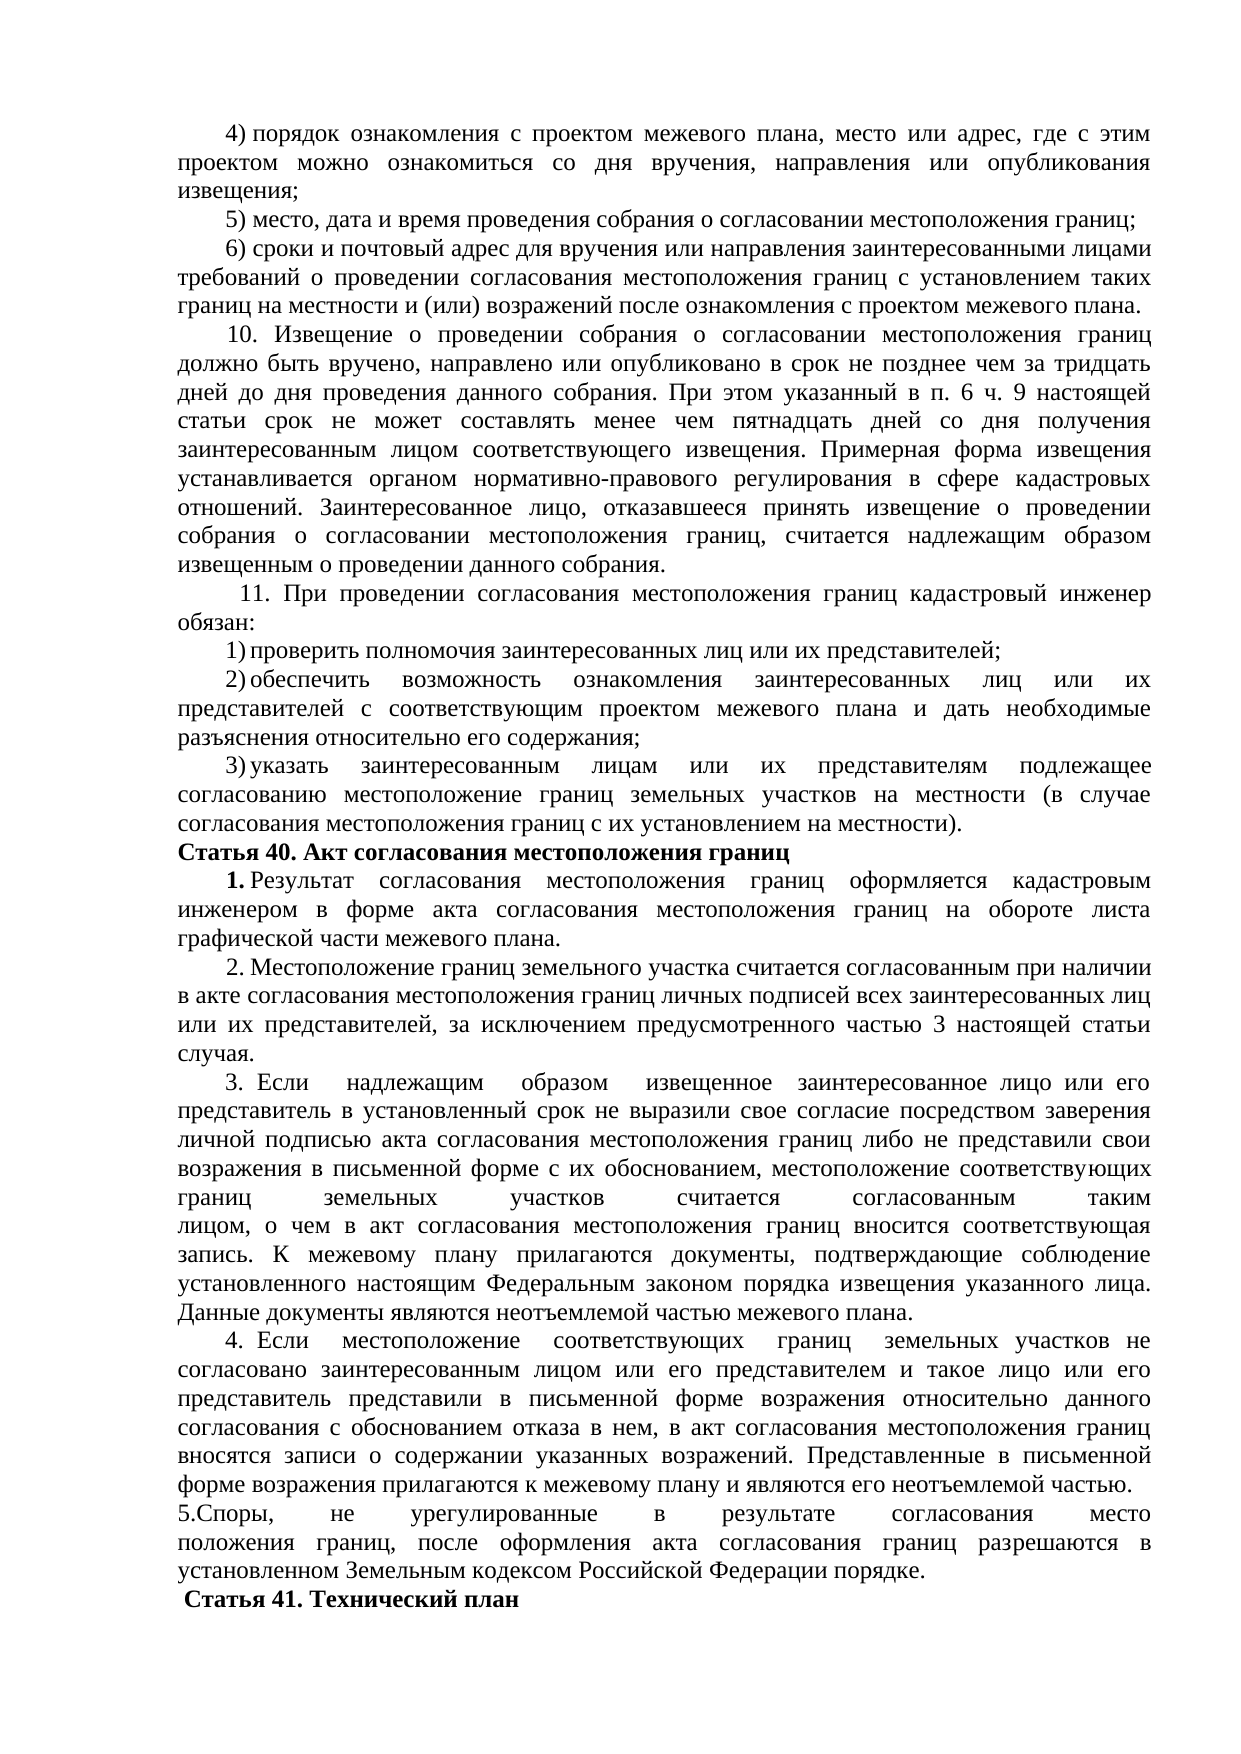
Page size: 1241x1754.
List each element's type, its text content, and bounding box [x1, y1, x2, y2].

list Местоположение границ земельного участка считается согласованным при наличии в акте согласования местоположения границ личных подписей всех заинтересованных лиц или их представителей, за исключением предусмотренного частью 3 настоящей статьи случая. [177, 952, 1152, 1067]
list Результат согласования местоположения границ оформляется кадастровым инженером в форме акта согласования местоположения границ на обороте листа графической части межевого плана. [177, 866, 1152, 952]
list Если местоположение соответствующих границ земельных участков не согласовано заинтересованным лицом или его представителем и такое лицо или его представитель представили в письменной форме возражения относительно данного согласования с обоснованием отказа в нем, в акт согласования местоположения границ вносятся записи о содержании указанных возражений. Представленные в письменной форме возражения прилагаются к межевому плану и являются его неотъемлемой частью. [177, 1326, 1152, 1498]
text 11. При проведении согласования местоположения границ кадастровый инженер обязан: [177, 578, 1152, 636]
list сроки и почтовый адрес для вручения или направления заинтересованными лицами требований о проведении согласования местоположения границ с установлением таких границ на местности и (или) возражений после ознакомления с проектом межевого плана. [177, 233, 1152, 319]
list Если надлежащим образом извещенное заинтересованное лицо или его представитель в установленный срок не выразили свое согласие посредством заверения личной подписью акта согласования местоположения границ либо не представили свои возражения в письменной форме с их обоснованием, местоположение соответствующих границ земельных участков считается согласованным таким лицом, о чем в акт согласования местоположения границ вносится соответствующая запись. К межевому плану прилагаются документы, подтверждающие соблюдение установленного настоящим Федеральным законом порядка извещения указанного лица. Данные документы являются неотъемлемой частью межевого плана. [177, 1067, 1152, 1326]
text 5.Споры, не урегулированные в результате согласования место положения границ, после оформления акта согласования границ разрешаются в установленном Земельным кодексом Российской Федерации порядке. [177, 1498, 1152, 1584]
list порядок ознакомления с проектом межевого плана, место или адрес, где с этим проектом можно ознакомиться со дня вручения, направления или опубликования извещения; [177, 118, 1152, 204]
list проверить полномочия заинтересованных лиц или их представителей; [177, 636, 1152, 664]
text 10. Извещение о проведении собрания о согласовании местоположения границ должно быть вручено, направлено или опубликовано в срок не позднее чем за тридцать дней до дня проведения данного собрания. При этом указанный в п. 6 ч. 9 настоящей статьи срок не может составлять менее чем пятнадцать дней со дня получения заинтересованным лицом соответствующего извещения. Примерная форма извещения устанавливается органом нормативно-правового регулирования в сфере кадастровых отношений. Заинтересованное лицо, отказавшееся принять извещение о проведении собрания о согласовании местоположения границ, считается надлежащим образом извещенным о проведении данного собрания. [177, 319, 1152, 578]
list обеспечить возможность ознакомления заинтересованных лиц или их представителей с соответствующим проектом межевого плана и дать необходимые разъяснения относительно его содержания; [177, 664, 1152, 751]
text Статья 41. Технический план [177, 1584, 1152, 1613]
list указать заинтересованным лицам или их представителям подлежащее согласованию местоположение границ земельных участков на местности (в случае согласования местоположения границ с их установлением на местности). [177, 751, 1152, 837]
text Статья 40. Акт согласования местоположения границ [177, 837, 1152, 866]
list место, дата и время проведения собрания о согласовании местоположения границ; [177, 204, 1152, 233]
